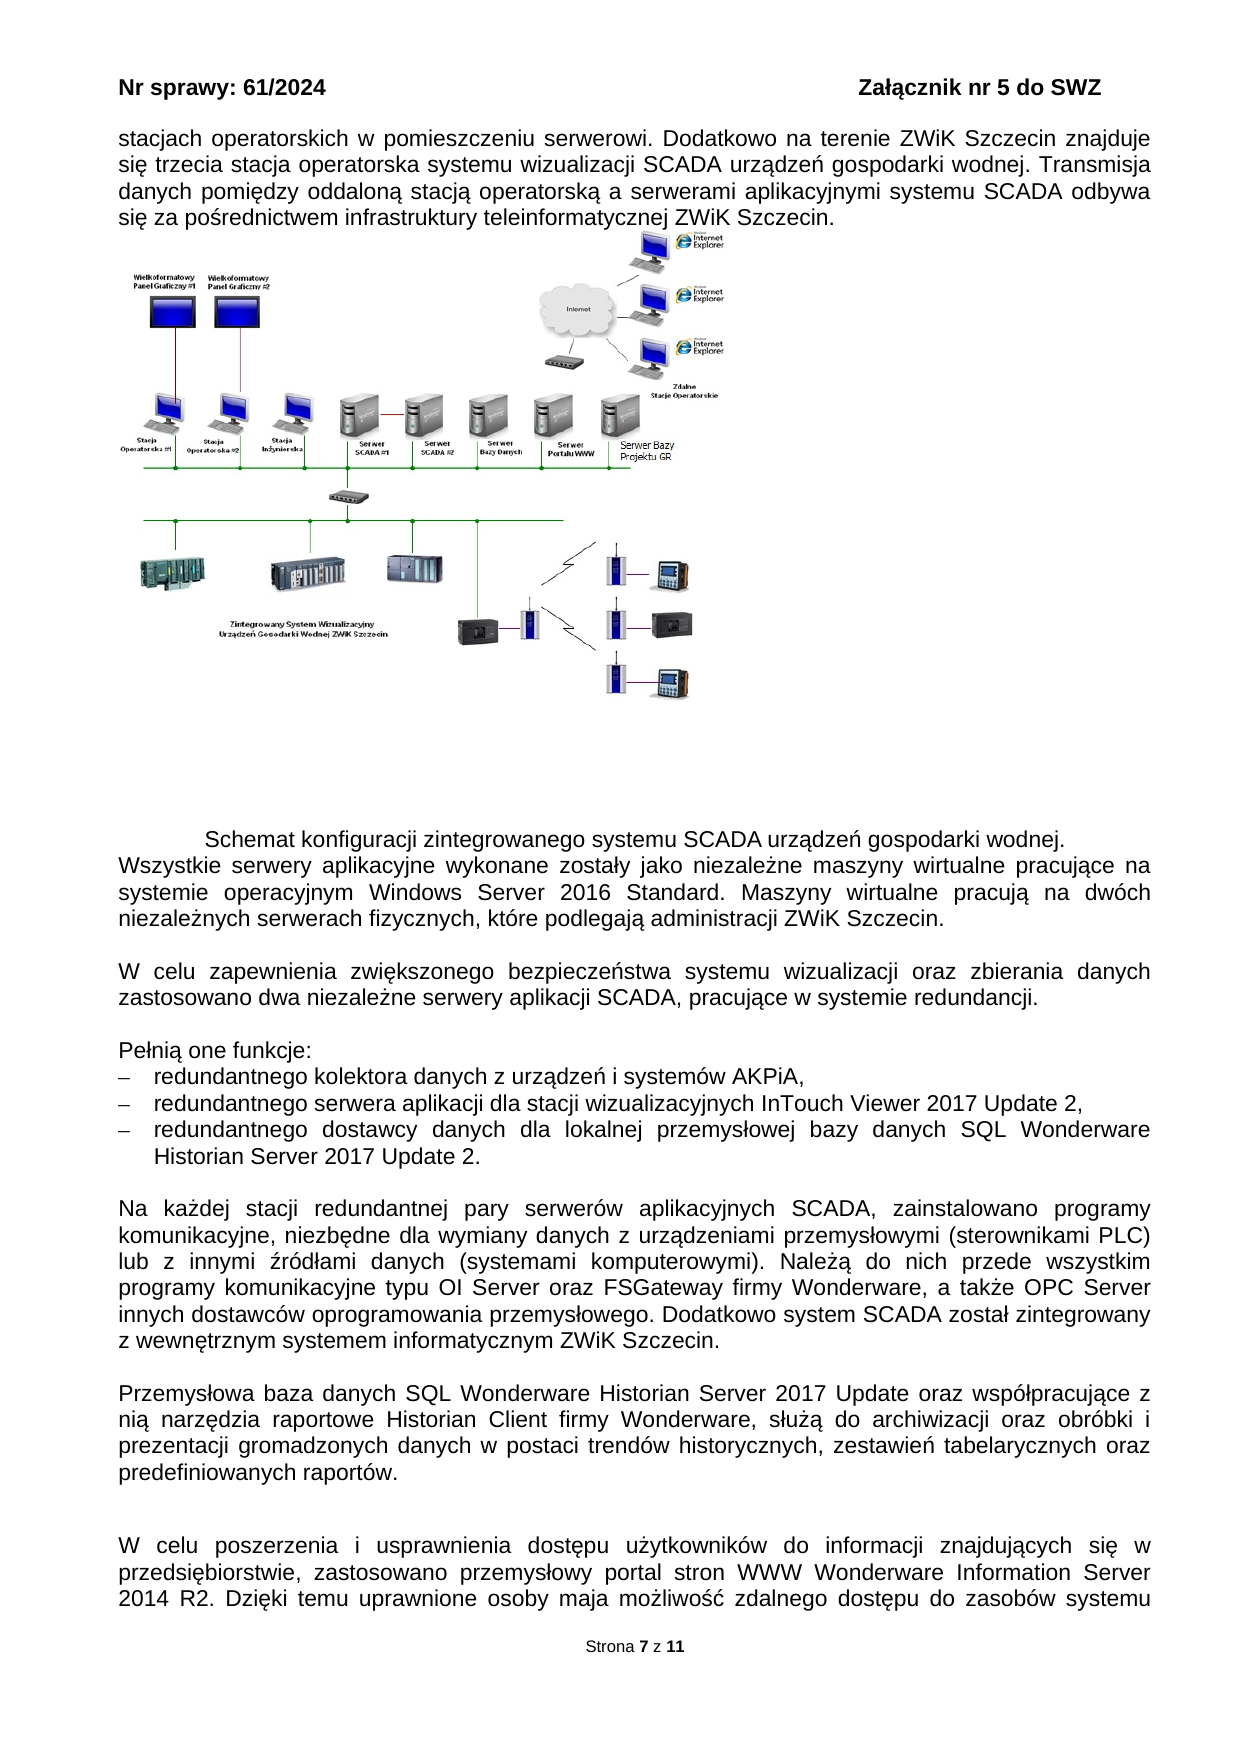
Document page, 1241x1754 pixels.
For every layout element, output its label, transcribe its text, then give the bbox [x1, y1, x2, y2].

text Pełnią one funkcje: [118, 1037, 1152, 1063]
text Na każdej stacji redundantnej pary serwerów aplikacyjnych SCADA, zainstalowano programy komunikacyjne, niezbędne dla wymiany danych z urządzeniami przemysłowymi (sterownikami PLC) lub z innymi źródłami danych (systemami komputerowymi). Należą do nich przede wszystkim programy komunikacyjne typu OI Server oraz FSGateway firmy Wonderware, a także OPC Server innych dostawców oprogramowania przemysłowego. Dodatkowo system SCADA został zintegrowany z wewnętrznym systemem informatycznym ZWiK Szczecin. [118, 1195, 1152, 1353]
list redundantnego kolektora danych z urządzeń i systemów AKPiA, [118, 1063, 1152, 1090]
text Schemat konfiguracji zintegrowanego systemu SCADA urządzeń gospodarki wodnej. [118, 826, 1152, 852]
picture [118, 230, 1152, 812]
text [118, 1532, 1152, 1611]
text Przemysłowa baza danych SQL Wonderware Historian Server 2017 Update oraz współpracujące z nią narzędzia raportowe Historian Client firmy Wonderware, służą do archiwizacji oraz obróbki i prezentacji gromadzonych danych w postaci trendów historycznych, zestawień tabelarycznych oraz predefiniowanych raportów. [118, 1380, 1152, 1485]
text W celu zapewnienia zwiększonego bezpieczeństwa systemu wizualizacji oraz zbierania danych zastosowano dwa niezależne serwery aplikacji SCADA, pracujące w systemie redundancji. [118, 958, 1152, 1011]
list redundantnego serwera aplikacji dla stacji wizualizacyjnych InTouch Viewer 2017 Update 2, [118, 1090, 1152, 1116]
text Wszystkie serwery aplikacyjne wykonane zostały jako niezależne maszyny wirtualne pracujące na systemie operacyjnym Windows Server 2016 Standard. Maszyny wirtualne pracują na dwóch niezależnych serwerach fizycznych, które podlegają administracji ZWiK Szczecin. [118, 852, 1152, 931]
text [118, 125, 1152, 230]
list redundantnego dostawcy danych dla lokalnej przemysłowej bazy danych SQL Wonderware Historian Server 2017 Update 2. [118, 1116, 1152, 1169]
